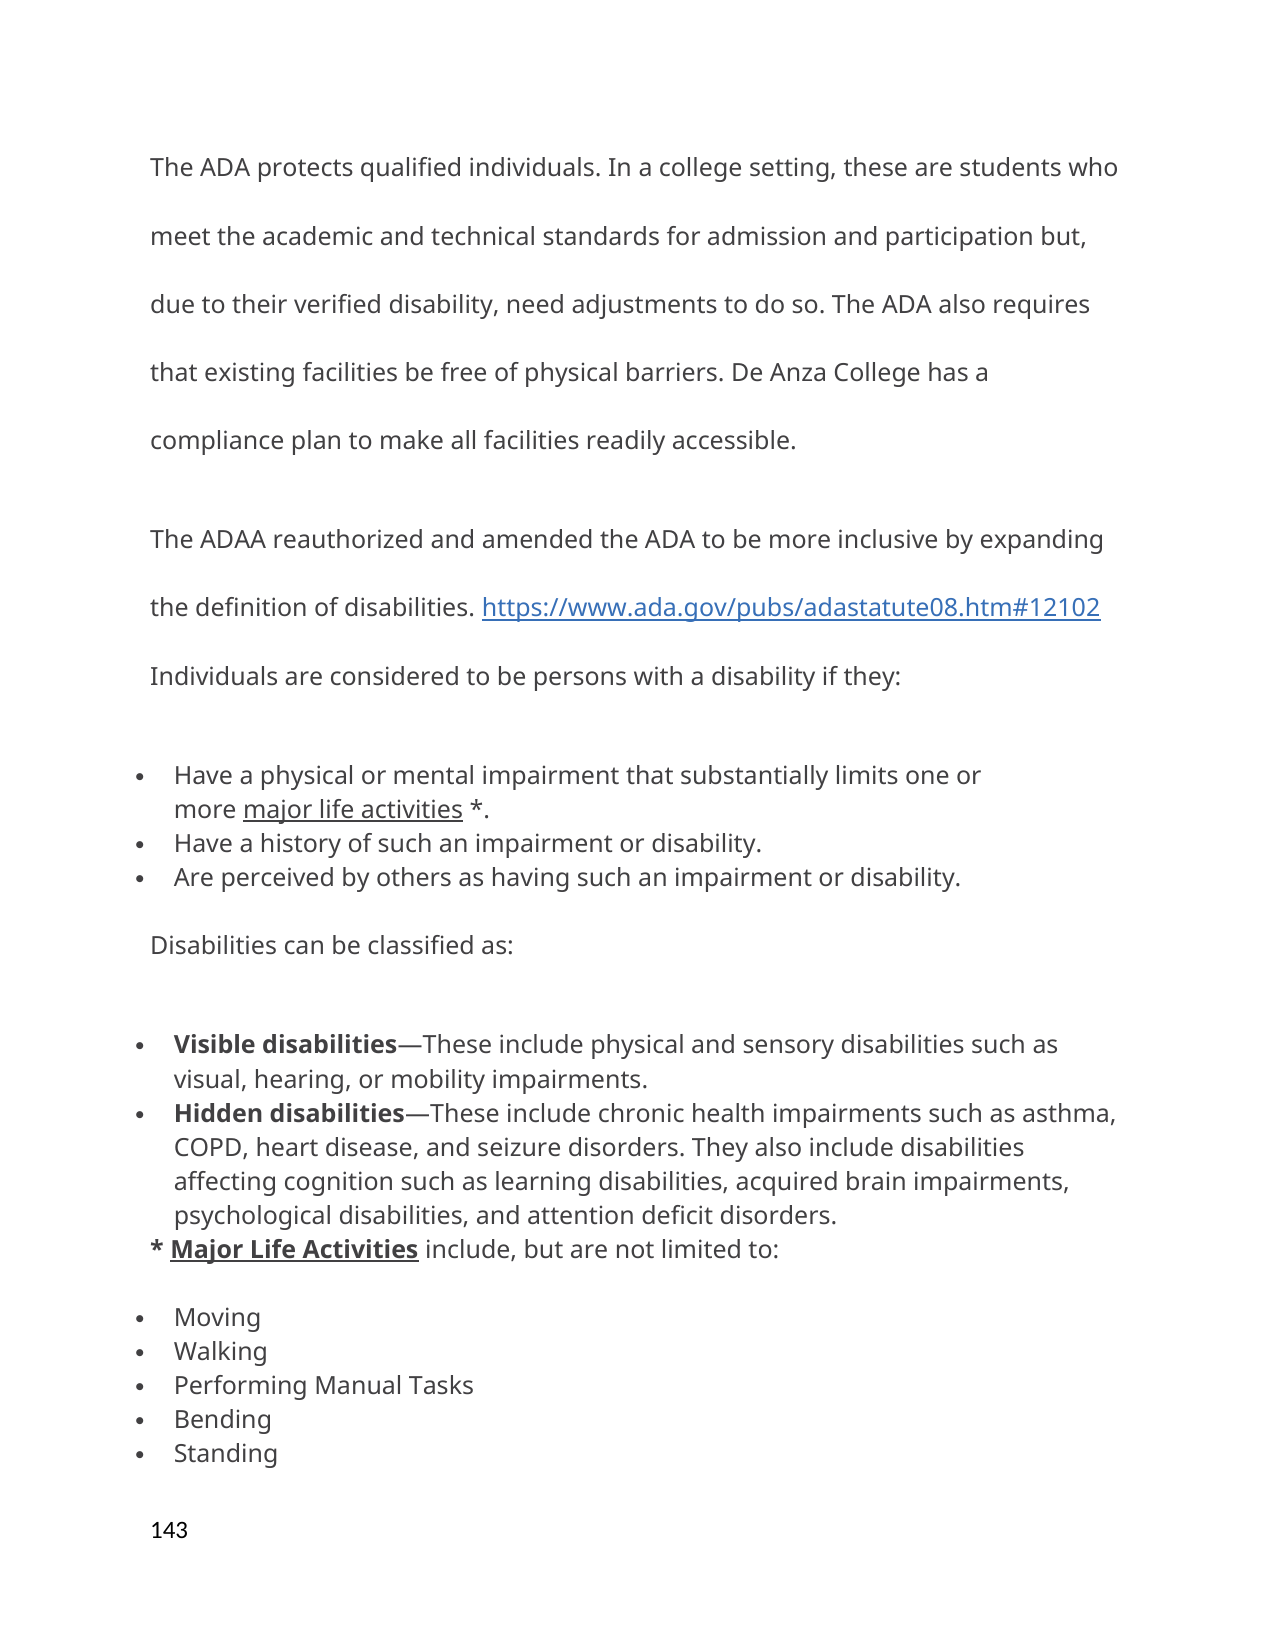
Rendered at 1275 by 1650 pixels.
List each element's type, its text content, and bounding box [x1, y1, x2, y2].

list Walking [136, 1334, 1125, 1368]
text The ADAA reauthorized and amended the ADA to be more inclusive by expanding the definition of disabilities. https://www.ada.gov/pubs/adastatute08.htm#12102 [150, 522, 1125, 624]
list Moving [136, 1300, 1125, 1334]
list Bending [136, 1402, 1125, 1436]
text * Major Life Activities include, but are not limited to: [150, 1232, 1125, 1266]
list Are perceived by others as having such an impairment or disability. [136, 860, 1125, 894]
list Have a history of such an impairment or disability. [136, 826, 1125, 860]
text Individuals are considered to be persons with a disability if they: [150, 658, 1125, 692]
list Performing Manual Tasks [136, 1368, 1125, 1402]
text The ADA protects qualified individuals. In a college setting, these are students who meet the academic and technical standards for admission and participation but, due to their verified disability, need adjustments to do so. The ADA also requires that existing facilities be free of physical barriers. De Anza College has a compliance plan to make all facilities readily accessible. [150, 150, 1125, 457]
text Disabilities can be classified as: [150, 928, 1125, 962]
list Hidden disabilities—These include chronic health impairments such as asthma, COPD, heart disease, and seizure disorders. They also include disabilities affecting cognition such as learning disabilities, acquired brain impairments, psychological disabilities, and attention deficit disorders. [136, 1095, 1125, 1232]
list Standing [136, 1436, 1125, 1470]
list Visible disabilities—These include physical and sensory disabilities such as visual, hearing, or mobility impairments. [136, 1027, 1125, 1095]
list Have a physical or mental impairment that substantially limits one or more major life activities *. [136, 757, 1125, 826]
